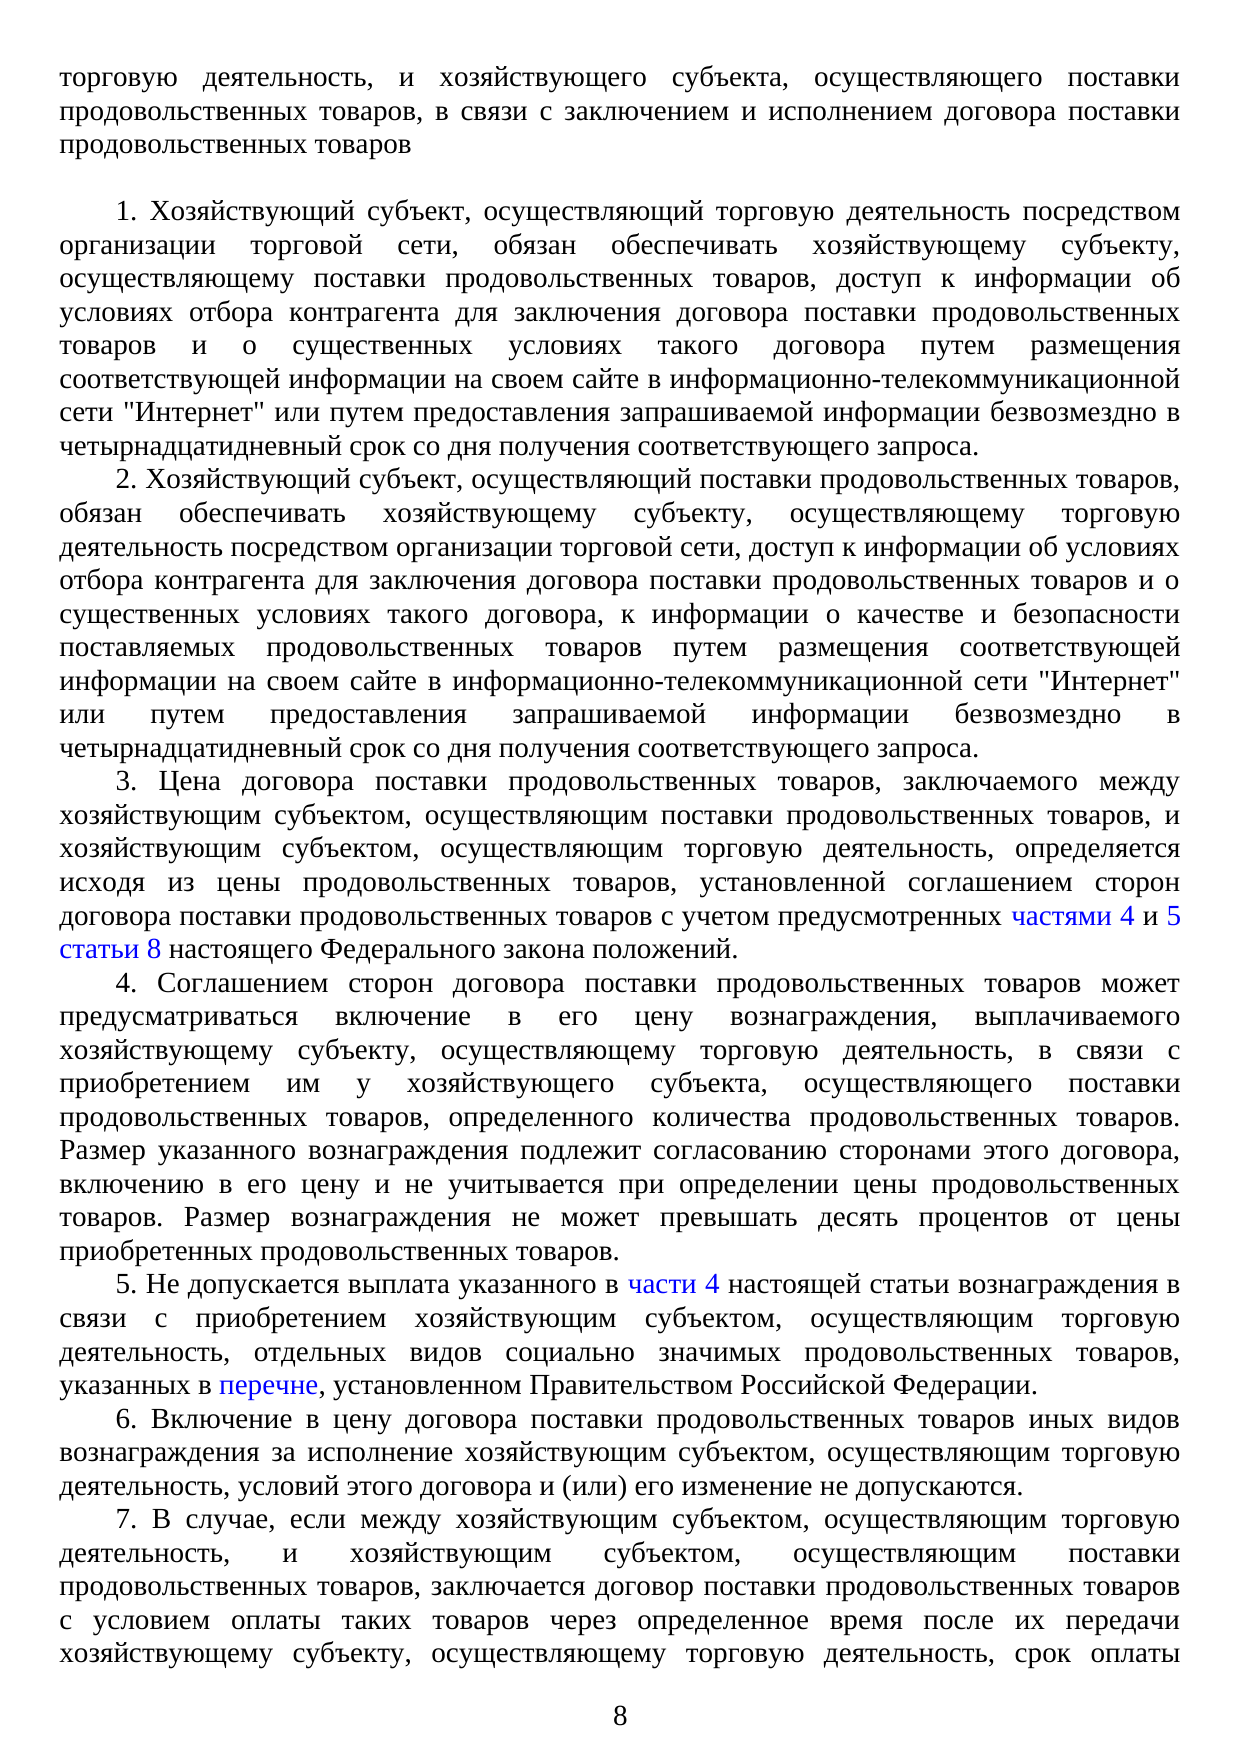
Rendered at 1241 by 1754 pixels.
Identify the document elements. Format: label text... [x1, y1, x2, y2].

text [59, 1501, 1181, 1669]
text 2. Хозяйствующий субъект, осуществляющий поставки продовольственных товаров, обязан обеспечивать хозяйствующему субъекту, осуществляющему торговую деятельность посредством организации торговой сети, доступ к информации об условиях отбора контрагента для заключения договора поставки продовольственных товаров и о существенных условиях такого договора, к информации о качестве и безопасности поставляемых продовольственных товаров путем размещения соответствующей информации на своем сайте в информационно-телекоммуникационной сети "Интернет" или путем предоставления запрашиваемой информации безвозмездно в четырнадцатидневный срок со дня получения соответствующего запроса. [59, 462, 1181, 763]
text 1. Хозяйствующий субъект, осуществляющий торговую деятельность посредством организации торговой сети, обязан обеспечивать хозяйствующему субъекту, осуществляющему поставки продовольственных товаров, доступ к информации об условиях отбора контрагента для заключения договора поставки продовольственных товаров и о существенных условиях такого договора путем размещения соответствующей информации на своем сайте в информационно-телекоммуникационной сети "Интернет" или путем предоставления запрашиваемой информации безвозмездно в четырнадцатидневный срок со дня получения соответствующего запроса. [59, 193, 1181, 462]
text 3. Цена договора поставки продовольственных товаров, заключаемого между хозяйствующим субъектом, осуществляющим поставки продовольственных товаров, и хозяйствующим субъектом, осуществляющим торговую деятельность, определяется исходя из цены продовольственных товаров, установленной соглашением сторон договора поставки продовольственных товаров с учетом предусмотренных частями 4 и 5 статьи 8 настоящего Федерального закона положений. [59, 763, 1181, 965]
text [59, 59, 1181, 160]
text 4. Соглашением сторон договора поставки продовольственных товаров может предусматриваться включение в его цену вознаграждения, выплачиваемого хозяйствующему субъекту, осуществляющему торговую деятельность, в связи с приобретением им у хозяйствующего субъекта, осуществляющего поставки продовольственных товаров, определенного количества продовольственных товаров. Размер указанного вознаграждения подлежит согласованию сторонами этого договора, включению в его цену и не учитывается при определении цены продовольственных товаров. Размер вознаграждения не может превышать десять процентов от цены приобретенных продовольственных товаров. [59, 965, 1181, 1267]
text 5. Не допускается выплата указанного в части 4 настоящей статьи вознаграждения в связи с приобретением хозяйствующим субъектом, осуществляющим торговую деятельность, отдельных видов социально значимых продовольственных товаров, указанных в перечне, установленном Правительством Российской Федерации. [59, 1267, 1181, 1401]
text 6. Включение в цену договора поставки продовольственных товаров иных видов вознаграждения за исполнение хозяйствующим субъектом, осуществляющим торговую деятельность, условий этого договора и (или) его изменение не допускаются. [59, 1401, 1181, 1501]
